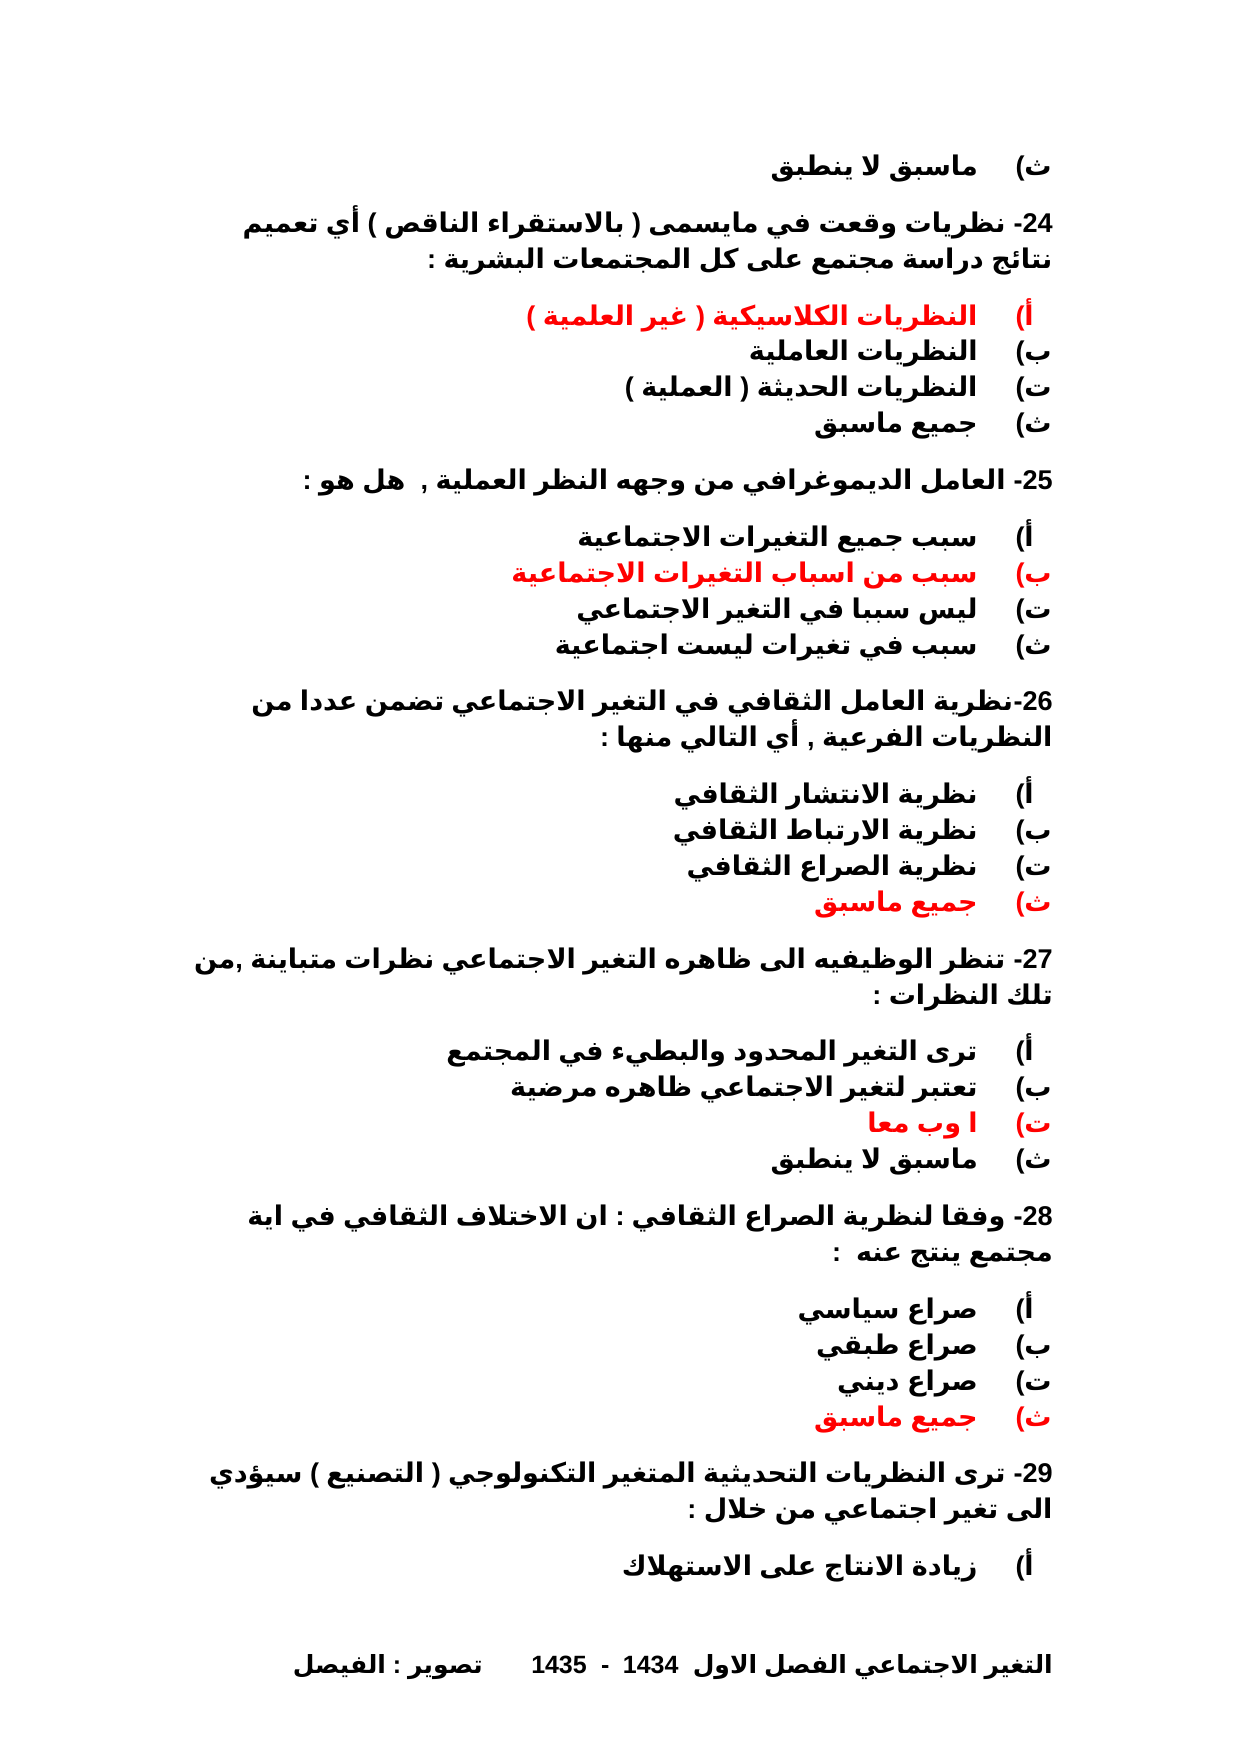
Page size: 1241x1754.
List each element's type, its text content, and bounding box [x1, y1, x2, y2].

list جميع ماسبق [187, 886, 1015, 917]
list صراع طبقي [187, 1329, 1015, 1360]
list سبب جميع التغيرات الاجتماعية [187, 521, 1015, 552]
list نظرية الانتشار الثقافي [187, 778, 1015, 809]
list نظرية الصراع الثقافي [187, 850, 1015, 881]
text 28- وفقا لنظرية الصراع الثقافي : ان الاختلاف الثقافي في اية مجتمع ينتج عنه : [187, 1200, 1053, 1267]
list زيادة الانتاج على الاستهلاك [187, 1550, 1015, 1581]
text 24- نظريات وقعت في مايسمى ( بالاستقراء الناقص ) أي تعميم نتائج دراسة مجتمع على كل المجتمعات البشرية : [187, 207, 1053, 274]
text 25- العامل الديموغرافي من وجهه النظر العملية , هل هو : [187, 464, 1053, 495]
list ماسبق لا ينطبق [187, 150, 1015, 181]
list صراع ديني [187, 1364, 1015, 1396]
text 29- ترى النظريات التحديثية المتغير التكنولوجي ( التصنيع ) سيؤدي الى تغير اجتماعي من خلال : [187, 1457, 1053, 1524]
list ترى التغير المحدود والبطيء في المجتمع [187, 1035, 1015, 1067]
list تعتبر لتغير الاجتماعي ظاهره مرضية [187, 1071, 1015, 1103]
list النظريات الحديثة ( العملية ) [187, 371, 1015, 403]
list ماسبق لا ينطبق [187, 1143, 1015, 1174]
list جميع ماسبق [187, 407, 1015, 438]
list ا وب معا [187, 1107, 1015, 1138]
list سبب من اسباب التغيرات الاجتماعية [187, 557, 1015, 588]
text 26-نظرية العامل الثقافي في التغير الاجتماعي تضمن عددا من النظريات الفرعية , أي التالي منها : [187, 685, 1053, 753]
list سبب في تغيرات ليست اجتماعية [187, 629, 1015, 660]
list النظريات العاملية [187, 335, 1015, 367]
list صراع سياسي [187, 1293, 1015, 1324]
list ليس سببا في التغير الاجتماعي [187, 593, 1015, 624]
list جميع ماسبق [187, 1401, 1015, 1432]
list نظرية الارتباط الثقافي [187, 814, 1015, 845]
text 27- تنظر الوظيفيه الى ظاهره التغير الاجتماعي نظرات متباينة ,من تلك النظرات : [187, 943, 1053, 1010]
list النظريات الكلاسيكية ( غير العلمية ) [187, 299, 1015, 331]
